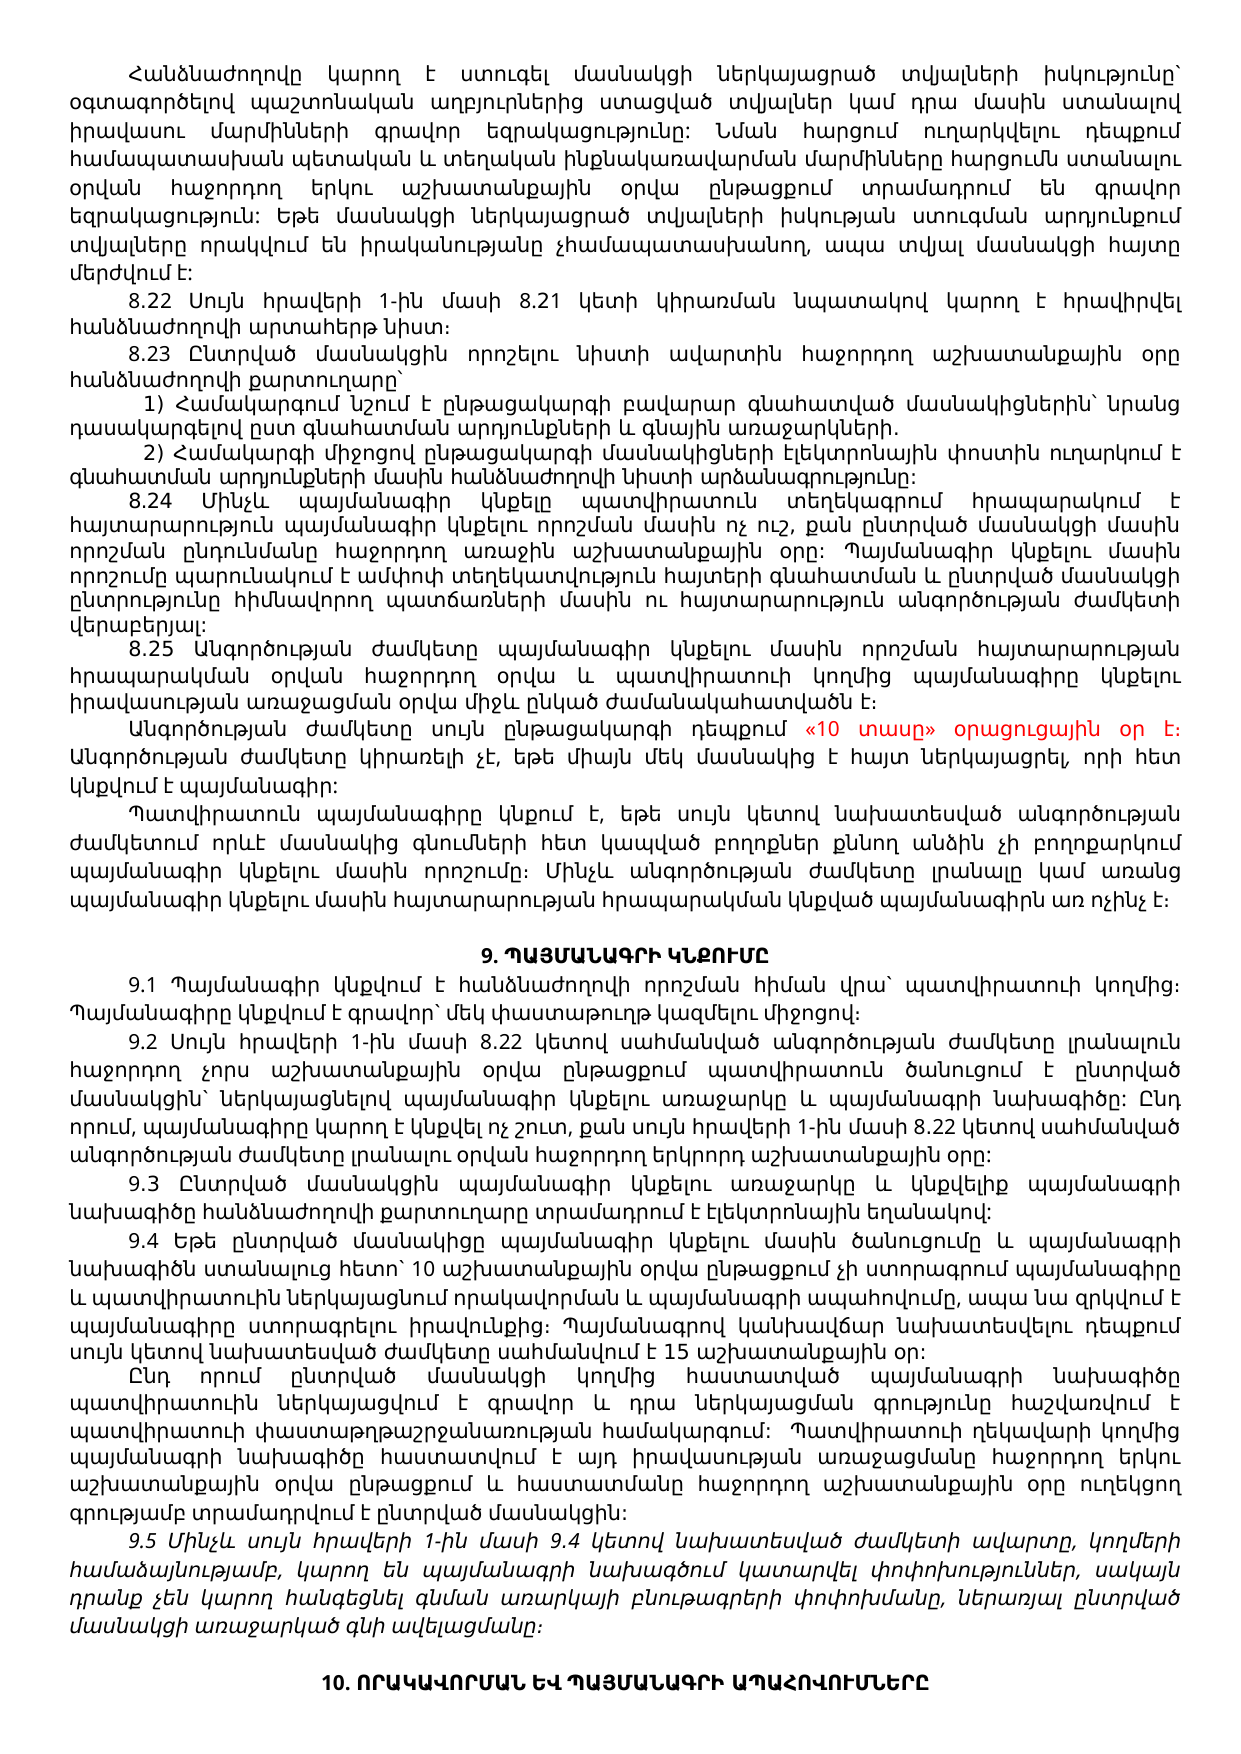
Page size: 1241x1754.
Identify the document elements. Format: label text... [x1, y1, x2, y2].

text 8.23 Ընտրված մասնակցին որոշելու նիստի ավարտին հաջորդող աշխատանքային օրը հանձնաժողովի քարտուղարը՝ [69, 339, 1181, 392]
text 9.1 Պայմանագիր կնքվում է հանձնաժողովի որոշման հիման վրա` պատվիրատուի կողմից։ Պայմանագիրը կնքվում է գրավոր` մեկ փաստաթուղթ կազմելու միջոցով։ [69, 970, 1181, 1027]
text Անգործության ժամկետը սույն ընթացակարգի դեպքում «10 տասը» օրացուցային օր է։ Անգործության ժամկետը կիրառելի չէ, եթե միայն մեկ մասնակից է հայտ ներկայացրել, որի հետ կնքվում է պայմանագիր: [69, 714, 1181, 799]
text Պատվիրատուն պայմանագիրը կնքում է, եթե սույն կետով նախատեսված անգործության ժամկետում որևէ մասնակից գնումների հետ կապված բողոքներ քննող անձին չի բողոքարկում պայմանագիր կնքելու մասին որոշումը։ Մինչև անգործության ժամկետը լրանալը կամ առանց պայմանագիր կնքելու մասին հայտարարության հրապարակման կնքված պայմանագիրն առ ոչինչ է։ [69, 799, 1181, 913]
text Հանձնաժողովը կարող է ստուգել մասնակցի ներկայացրած տվյալների իսկությունը` օգտագործելով պաշտոնական աղբյուրներից ստացված տվյալներ կամ դրա մասին ստանալով իրավասու մարմինների գրավոր եզրակացությունը: Նման հարցում ուղարկվելու դեպքում համապատասխան պետական և տեղական ինքնակառավարման մարմինները հարցումն ստանալու օրվան հաջորդող երկու աշխատանքային օրվա ընթացքում տրամադրում են գրավոր եզրակացություն: Եթե մասնակցի ներկայացրած տվյալների իսկության ստուգման արդյունքում տվյալները որակվում են իրականությանը չհամապատասխանող, ապա տվյալ մասնակցի հայտը մերժվում է: [69, 59, 1181, 287]
text 10. ՈՐԱԿԱՎՈՐՄԱՆ ԵՎ ՊԱՅՄԱՆԱԳՐԻ ԱՊԱՀՈՎՈՒՄՆԵՐԸ [69, 1668, 1181, 1697]
text 2) Համակարգի միջոցով ընթացակարգի մասնակիցների էլեկտրոնային փոստին ուղարկում է գնահատման արդյունքների մասին հանձնաժողովի նիստի արձանագրությունը: [69, 441, 1181, 489]
text 9.3 Ընտրված մասնակցին պայմանագիր կնքելու առաջարկը և կնքվելիք պայմանագրի նախագիծը հանձնաժողովի քարտուղարը տրամադրում է էլեկտրոնային եղանակով: [69, 1169, 1181, 1226]
text 8.24 Մինչև պայմանագիր կնքելը պատվիրատուն տեղեկագրում հրապարակում է հայտարարություն պայմանագիր կնքելու որոշման մասին ոչ ուշ, քան ընտրված մասնակցի մասին որոշման ընդունմանը հաջորդող առաջին աշխատանքային օրը: Պայմանագիր կնքելու մասին որոշումը պարունակում է ամփոփ տեղեկատվություն հայտերի գնահատման և ընտրված մասնակցի ընտրությունը հիմնավորող պատճառների մասին ու հայտարարություն անգործության ժամկետի վերաբերյալ: [69, 489, 1181, 637]
text 9.4 Եթե ընտրված մասնակիցը պայմանագիր կնքելու մասին ծանուցումը և պայմանագրի նախագիծն ստանալուց հետո` 10 աշխատանքային օրվա ընթացքում չի ստորագրում պայմանագիրը և պատվիրատուին ներկայացնում որակավորման և պայմանագրի ապահովումը, ապա նա զրկվում է պայմանագիրը ստորագրելու իրավունքից։ Պայմանագրով կանխավճար նախատեսվելու դեպքում սույն կետով նախատեսված ժամկետը սահմանվում է 15 աշխատանքային օր: [69, 1226, 1181, 1364]
text 9.5 Մինչև սույն հրավերի 1-ին մասի 9.4 կետով նախատեսված ժամկետի ավարտը, կողմերի համաձայնությամբ, կարող են պայմանագրի նախագծում կատարվել փոփոխություններ, սակայն դրանք չեն կարող հանգեցնել գնման առարկայի բնութագրերի փոփոխմանը, ներառյալ ընտրված մասնակցի առաջարկած գնի ավելացմանը։ [69, 1526, 1181, 1640]
text 9.2 Սույն հրավերի 1-ին մասի 8.22 կետով սահմանված անգործության ժամկետը լրանալուն հաջորդող չորս աշխատանքային օրվա ընթացքում պատվիրատուն ծանուցում է ընտրված մասնակցին` ներկայացնելով պայմանագիր կնքելու առաջարկը և պայմանագրի նախագիծը: Ընդ որում, պայմանագիրը կարող է կնքվել ոչ շուտ, քան սույն հրավերի 1-ին մասի 8.22 կետով սահմանված անգործության ժամկետը լրանալու օրվան հաջորդող երկրորդ աշխատանքային օրը: [69, 1027, 1181, 1169]
text Ընդ որում ընտրված մասնակցի կողմից հաստատված պայմանագրի նախագիծը պատվիրատուին ներկայացվում է գրավոր և դրա ներկայացման գրությունը հաշվառվում է պատվիրատուի փաստաթղթաշրջանառության համակարգում: Պատվիրատուի ղեկավարի կողմից պայմանագրի նախագիծը հաստատվում է այդ իրավասության առաջացմանը հաջորդող երկու աշխատանքային օրվա ընթացքում և հաստատմանը հաջորդող աշխատանքային օրը ուղեկցող գրությամբ տրամադրվում է ընտրված մասնակցին: [69, 1364, 1181, 1526]
text 8.25 Անգործության ժամկետը պայմանագիր կնքելու մասին որոշման հայտարարության հրապարակման օրվան հաջորդող օրվա և պատվիրատուի կողմից պայմանագիրը կնքելու իրավասության առաջացման օրվա միջև ընկած ժամանակահատվածն է։ [69, 637, 1181, 714]
text 9. ՊԱՅՄԱՆԱԳՐԻ ԿՆՔՈՒՄԸ [69, 942, 1181, 970]
text 1) Համակարգում նշում է ընթացակարգի բավարար գնահատված մասնակիցներին՝ նրանց դասակարգելով ըստ գնահատման արդյունքների և գնային առաջարկների. [69, 392, 1181, 441]
text 8.22 Սույն հրավերի 1-ին մասի 8.21 կետի կիրառման նպատակով կարող է հրավիրվել հանձնաժողովի արտահերթ նիստ։ [69, 287, 1181, 339]
